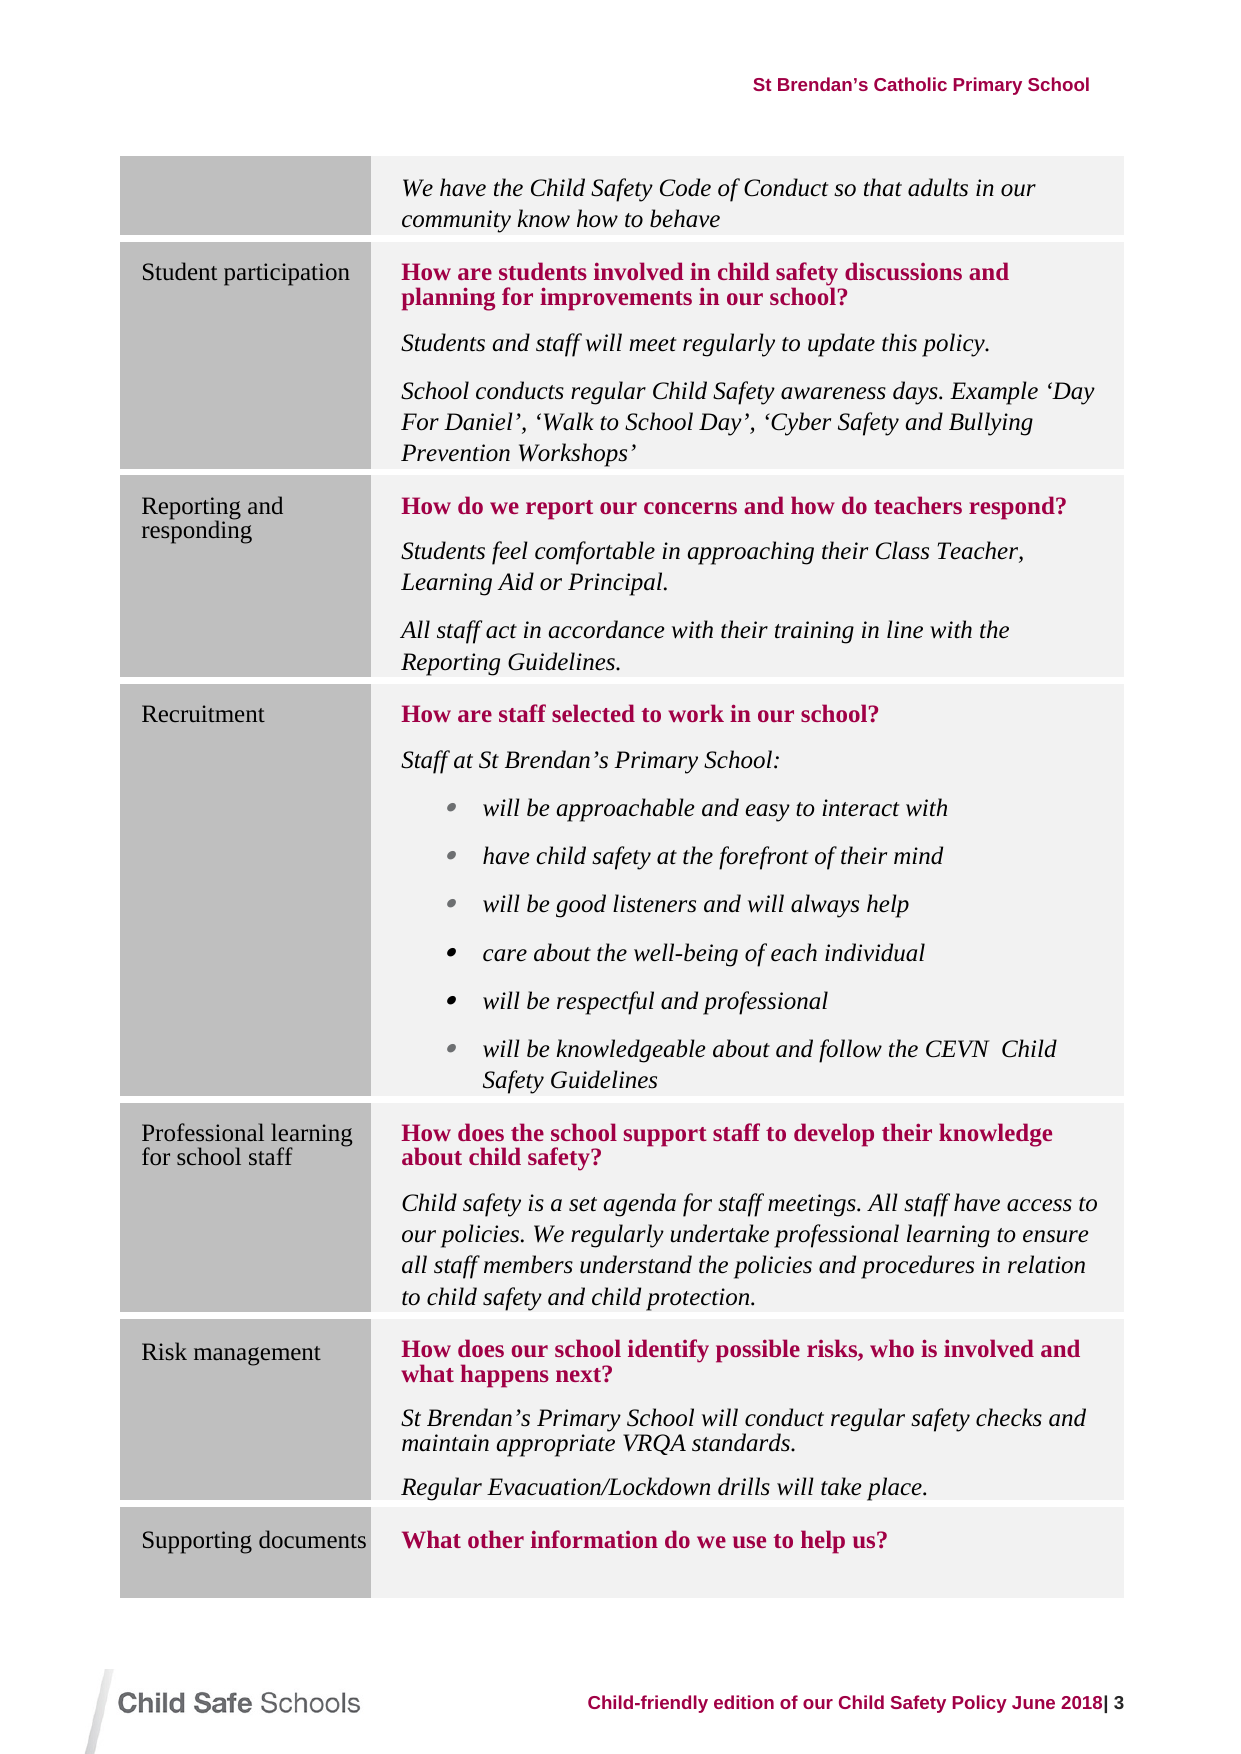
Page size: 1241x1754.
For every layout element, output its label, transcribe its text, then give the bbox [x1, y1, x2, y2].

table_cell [371, 1507, 1124, 1598]
table_cell How are staff selected to work in our school? Staff at St Brendan’s Primary School: will be approachable and easy to interact with have child safety at the forefront of their mind will be good listeners and will always help care about the well-being of each individual will be respectful and professional will be knowledgeable about and follow the CEVN Child Safety Guidelines [371, 684, 1124, 1096]
table_cell How are students involved in child safety discussions and planning for improvements in our school? Students and staff will meet regularly to update this policy. School conducts regular Child Safety awareness days. Example ‘Day For Daniel’, ‘Walk to School Day’, ‘Cyber Safety and Bullying Prevention Workshops’ [371, 242, 1124, 469]
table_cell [120, 1507, 371, 1598]
table_cell How does our school identify possible risks, who is involved and what happens next? St Brendan’s Primary School will conduct regular safety checks and maintain appropriate VRQA standards. Regular Evacuation/Lockdown drills will take place. [371, 1319, 1124, 1500]
table_cell How do we report our concerns and how do teachers respond? Students feel comfortable in approaching their Class Teacher, Learning Aid or Principal. All staff act in accordance with their training in line with the Reporting Guidelines. [371, 475, 1124, 677]
picture [0, 1669, 407, 1754]
table_cell Professional learning for school staff [120, 1103, 371, 1312]
table_cell How does the school support staff to develop their knowledge about child safety? Child safety is a set agenda for staff meetings. All staff have access to our policies. We regularly undertake professional learning to ensure all staff members understand the policies and procedures in relation to child safety and child protection. [371, 1103, 1124, 1312]
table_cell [120, 156, 371, 235]
table_cell Risk management [120, 1319, 371, 1500]
table_cell Recruitment [120, 684, 371, 1096]
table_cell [371, 156, 1124, 235]
table_cell Reporting and responding [120, 475, 371, 677]
table_cell Student participation [120, 242, 371, 469]
